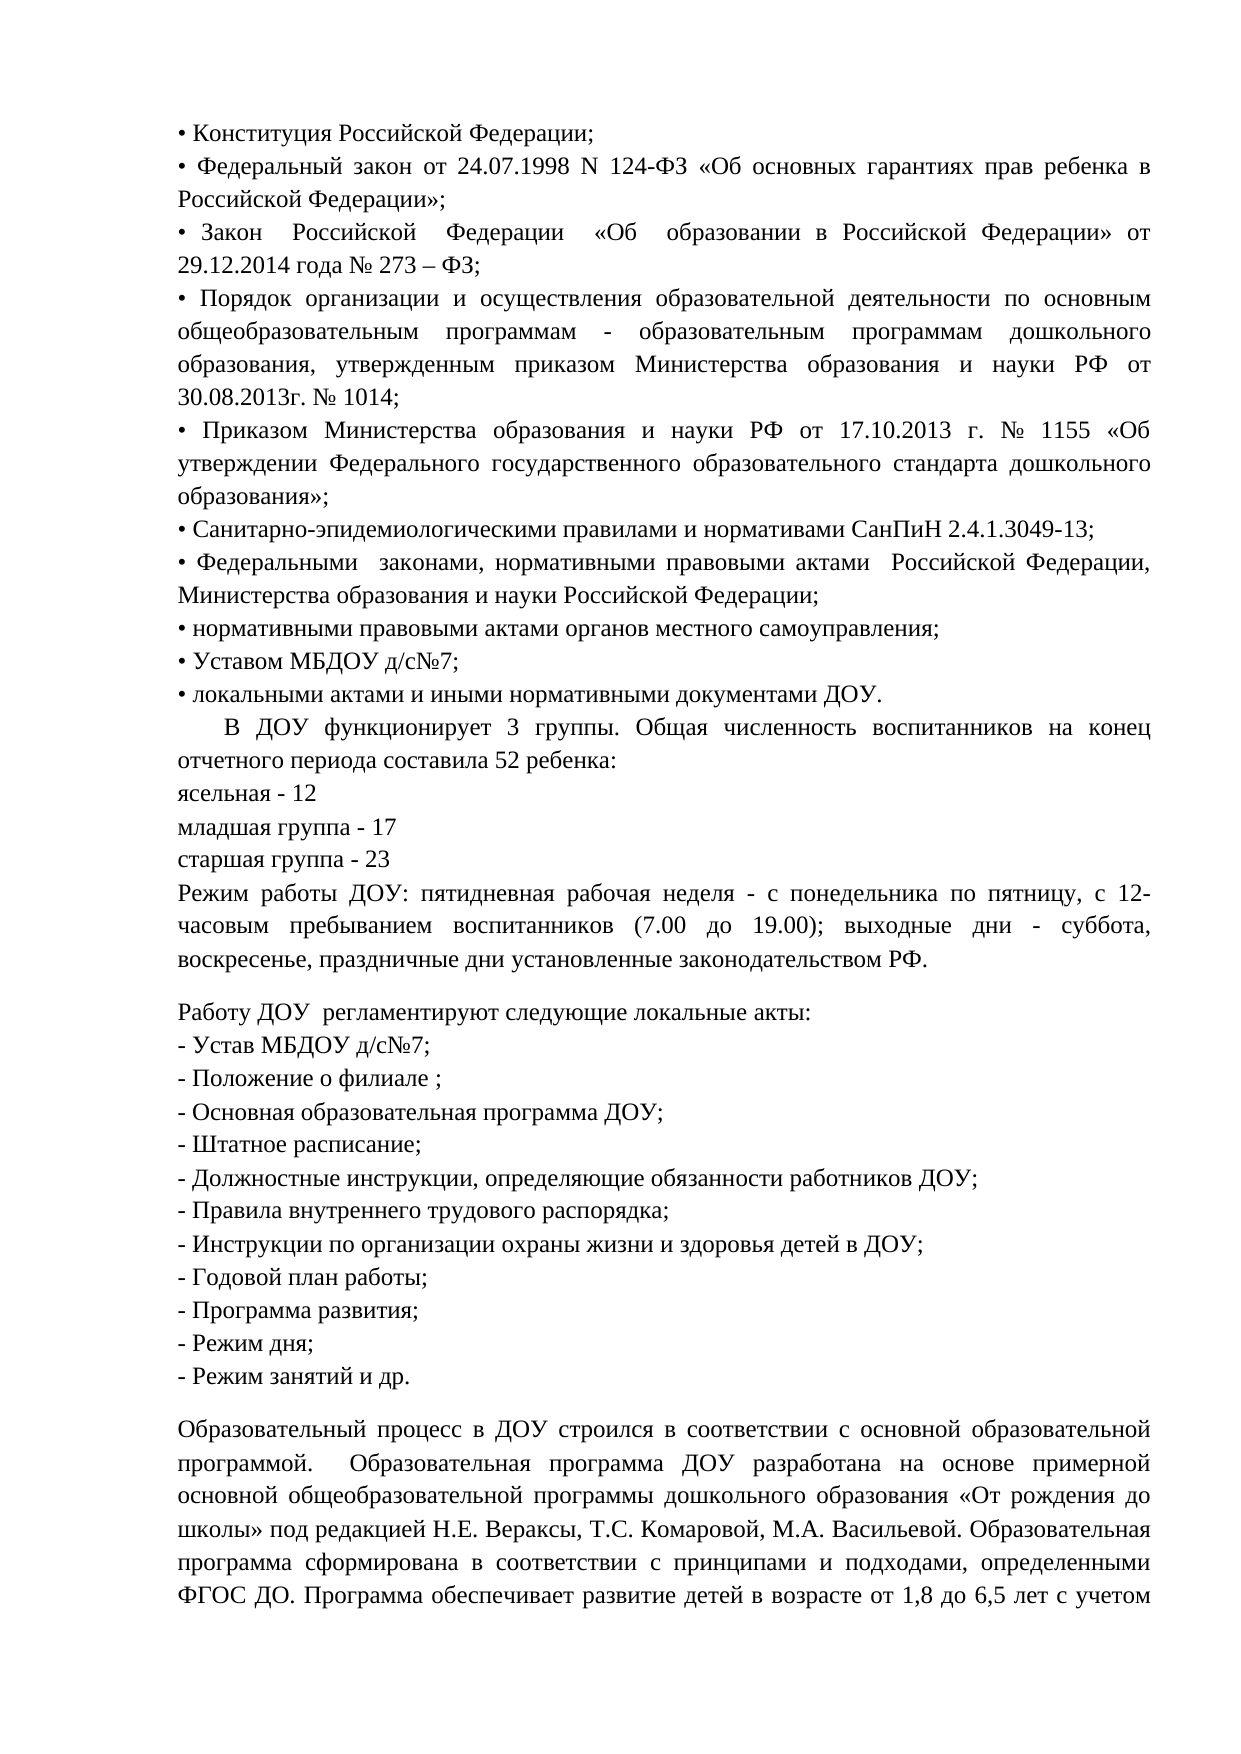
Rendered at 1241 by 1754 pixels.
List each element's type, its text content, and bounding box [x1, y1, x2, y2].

text - Штатное расписание; [177, 1129, 1152, 1158]
text - Программа развития; [177, 1295, 1152, 1323]
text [177, 1414, 1152, 1608]
text • Закон Российской Федерации «Об образовании в Российской Федерации» от 29.12.2014 года № 273 – ФЗ; [177, 217, 1152, 279]
text - Режим занятий и др. [177, 1361, 1152, 1389]
text - Правила внутреннего трудового распорядка; [177, 1196, 1152, 1224]
text • Федеральными законами, нормативными правовыми актами Российской Федерации, Министерства образования и науки Российской Федерации; [177, 547, 1152, 609]
text - Положение о филиале ; [177, 1063, 1152, 1092]
text - Инструкции по организации охраны жизни и здоровья детей в ДОУ; [177, 1229, 1152, 1257]
text - Годовой план работы; [177, 1262, 1152, 1290]
text Режим работы ДОУ: пятидневная рабочая неделя - с понедельника по пятницу, с 12-часовым пребыванием воспитанников (7.00 до 19.00); выходные дни - суббота, воскресенье, праздничные дни установленные законодательством РФ. [177, 878, 1152, 972]
text • Конституция Российской Федерации; [177, 118, 1152, 147]
text • Федеральный закон от 24.07.1998 N 124-ФЗ «Об основных гарантиях прав ребенка в Российской Федерации»; [177, 151, 1152, 213]
text • нормативными правовыми актами органов местного самоуправления; [177, 613, 1152, 642]
text • Уставом МБДОУ д/с№7; [177, 646, 1152, 675]
text ясельная - 12 [177, 778, 1152, 807]
text младшая группа - 17 [177, 812, 1152, 840]
text • Санитарно-эпидемиологическими правилами и нормативами СанПиН 2.4.1.3049-13; [177, 514, 1152, 543]
text старшая группа - 23 [177, 844, 1152, 873]
text - Режим дня; [177, 1328, 1152, 1356]
text В ДОУ функционирует 3 группы. Общая численность воспитанников на конец отчетного периода составила 52 ребенка: [177, 712, 1152, 774]
text • Порядок организации и осуществления образовательной деятельности по основным общеобразовательным программам - образовательным программам дошкольного образования, утвержденным приказом Министерства образования и науки РФ от 30.08.2013г. № 1014; [177, 283, 1152, 411]
text Работу ДОУ регламентируют следующие локальные акты: [177, 997, 1152, 1026]
text - Должностные инструкции, определяющие обязанности работников ДОУ; [177, 1163, 1152, 1191]
text - Основная образовательная программа ДОУ; [177, 1097, 1152, 1125]
text - Устав МБДОУ д/с№7; [177, 1031, 1152, 1059]
text • Приказом Министерства образования и науки РФ от 17.10.2013 г. № 1155 «Об утверждении Федерального государственного образовательного стандарта дошкольного образования»; [177, 415, 1152, 510]
text • локальными актами и иными нормативными документами ДОУ. [177, 679, 1152, 708]
